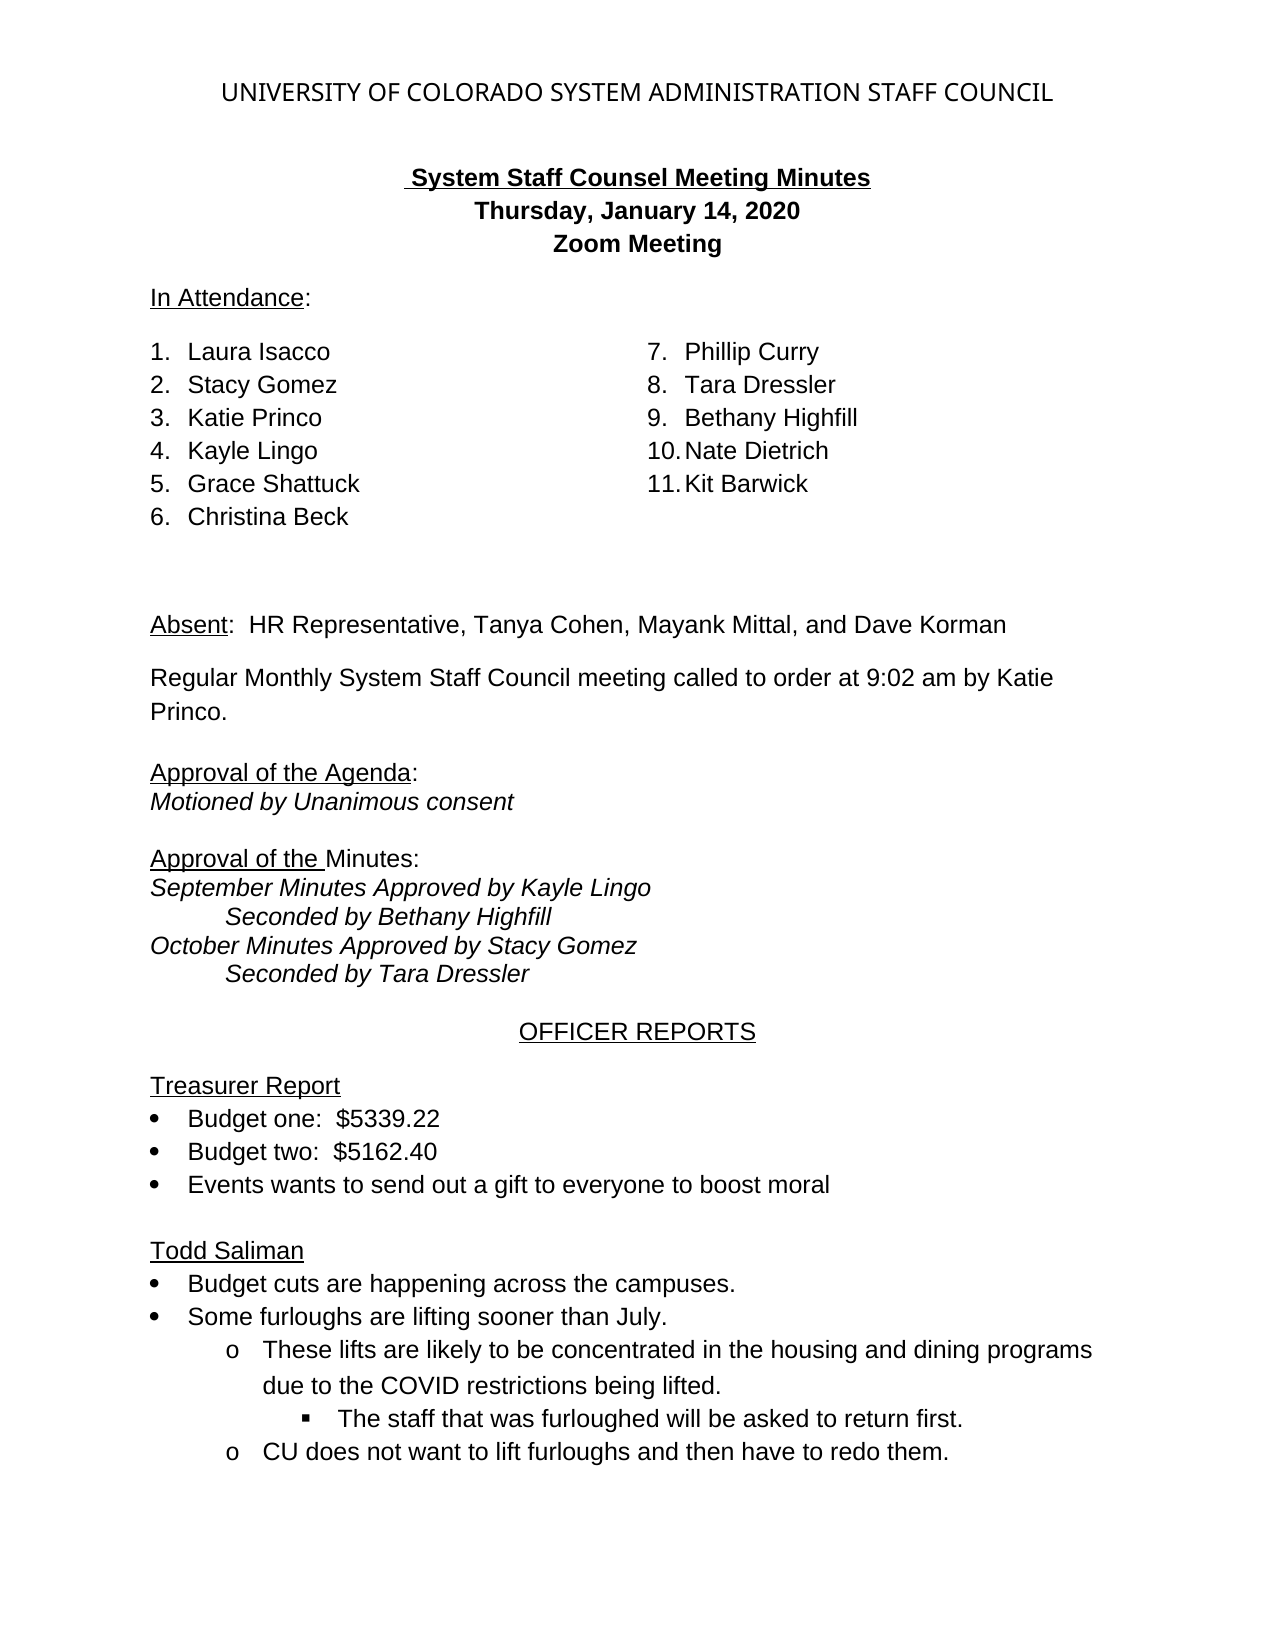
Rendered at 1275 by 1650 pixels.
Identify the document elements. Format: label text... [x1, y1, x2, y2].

text September Minutes Approved by Kayle Lingo [150, 873, 1125, 902]
list Budget two: $5162.40 [150, 1137, 1125, 1166]
list Some furloughs are lifting sooner than July. [150, 1302, 1125, 1331]
list Christina Beck [150, 502, 628, 531]
list The staff that was furloughed will be asked to return first. [300, 1404, 1125, 1433]
text Absent: HR Representative, Tanya Cohen, Mayank Mittal, and Dave Korman [150, 609, 1125, 638]
text Approval of the Agenda: [150, 758, 1125, 787]
list Budget cuts are happening across the campuses. [150, 1269, 1125, 1298]
text System Staff Counsel Meeting Minutes [150, 163, 1125, 192]
text October Minutes Approved by Stacy Gomez [150, 931, 1125, 959]
list Budget one: $5339.22 [150, 1104, 1125, 1133]
list Nate Dietrich [647, 436, 1125, 464]
text OFFICER REPORTS [150, 1017, 1125, 1046]
list CU does not want to lift furloughs and then have to redo them. [225, 1437, 1125, 1468]
text Motioned by Unanimous consent [150, 787, 1125, 816]
list Events wants to send out a gift to everyone to boost moral [150, 1170, 1125, 1199]
list Laura Isacco [150, 337, 628, 366]
text Regular Monthly System Staff Council meeting called to order at 9:02 am by Katie Princo. [150, 663, 1125, 725]
list These lifts are likely to be concentrated in the housing and dining programs due to the COVID restrictions being lifted. [225, 1336, 1125, 1399]
text Approval of the Minutes: [150, 844, 1125, 873]
list Grace Shattuck [150, 469, 628, 498]
text Treasurer Report [150, 1071, 1125, 1099]
list Katie Princo [150, 403, 628, 432]
list Bethany Highfill [647, 403, 1125, 432]
list Kit Barwick [647, 469, 1125, 498]
text Todd Saliman [150, 1236, 1125, 1265]
list Stacy Gomez [150, 370, 628, 398]
text Thursday, January 14, 2020 [150, 196, 1125, 225]
text In Attendance: [150, 283, 1125, 312]
list Phillip Curry [647, 337, 1125, 366]
list Tara Dressler [647, 370, 1125, 398]
text Seconded by Tara Dressler [225, 959, 1125, 988]
text Zoom Meeting [150, 229, 1125, 258]
text Seconded by Bethany Highfill [225, 902, 1125, 931]
list Kayle Lingo [150, 436, 628, 464]
